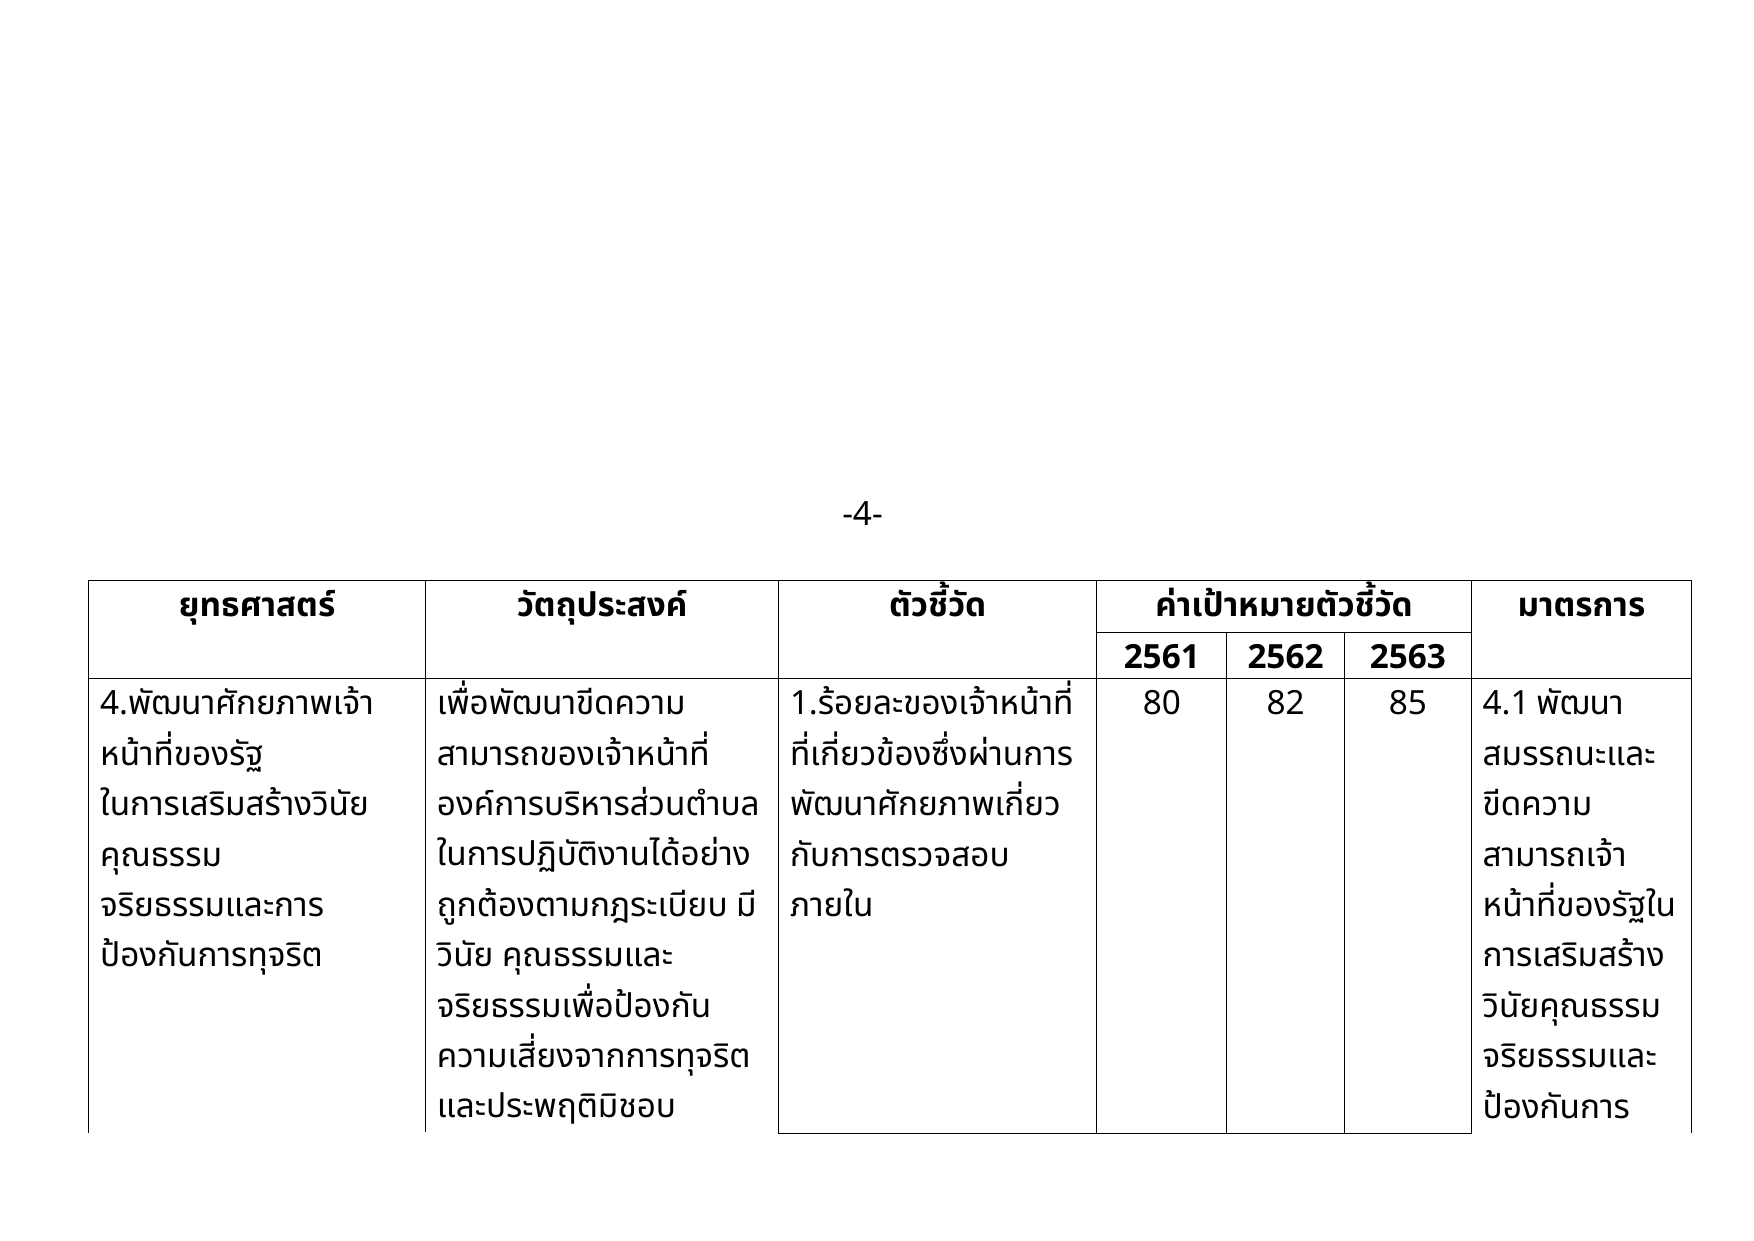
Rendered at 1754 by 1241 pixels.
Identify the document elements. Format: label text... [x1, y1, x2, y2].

table_cell 2561 [1097, 633, 1226, 678]
table_cell 80 [1097, 679, 1226, 1133]
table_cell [1472, 679, 1691, 1133]
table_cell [425, 679, 778, 1133]
table_header ค่าเป้าหมายตัวชี้วัด [1097, 581, 1471, 632]
table_cell 82 [1227, 679, 1344, 1133]
text -4- [89, 489, 1636, 535]
table_cell 85 [1345, 679, 1471, 1133]
table_header วัตถุประสงค์ [426, 581, 778, 678]
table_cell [89, 679, 425, 1133]
table_cell 2562 [1227, 633, 1344, 678]
table_header ยุทธศาสตร์ [89, 581, 425, 678]
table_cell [779, 679, 1096, 1133]
table_header ตัวชี้วัด [779, 581, 1096, 678]
table_cell 2563 [1345, 633, 1471, 678]
table_header มาตรการ [1472, 581, 1691, 678]
